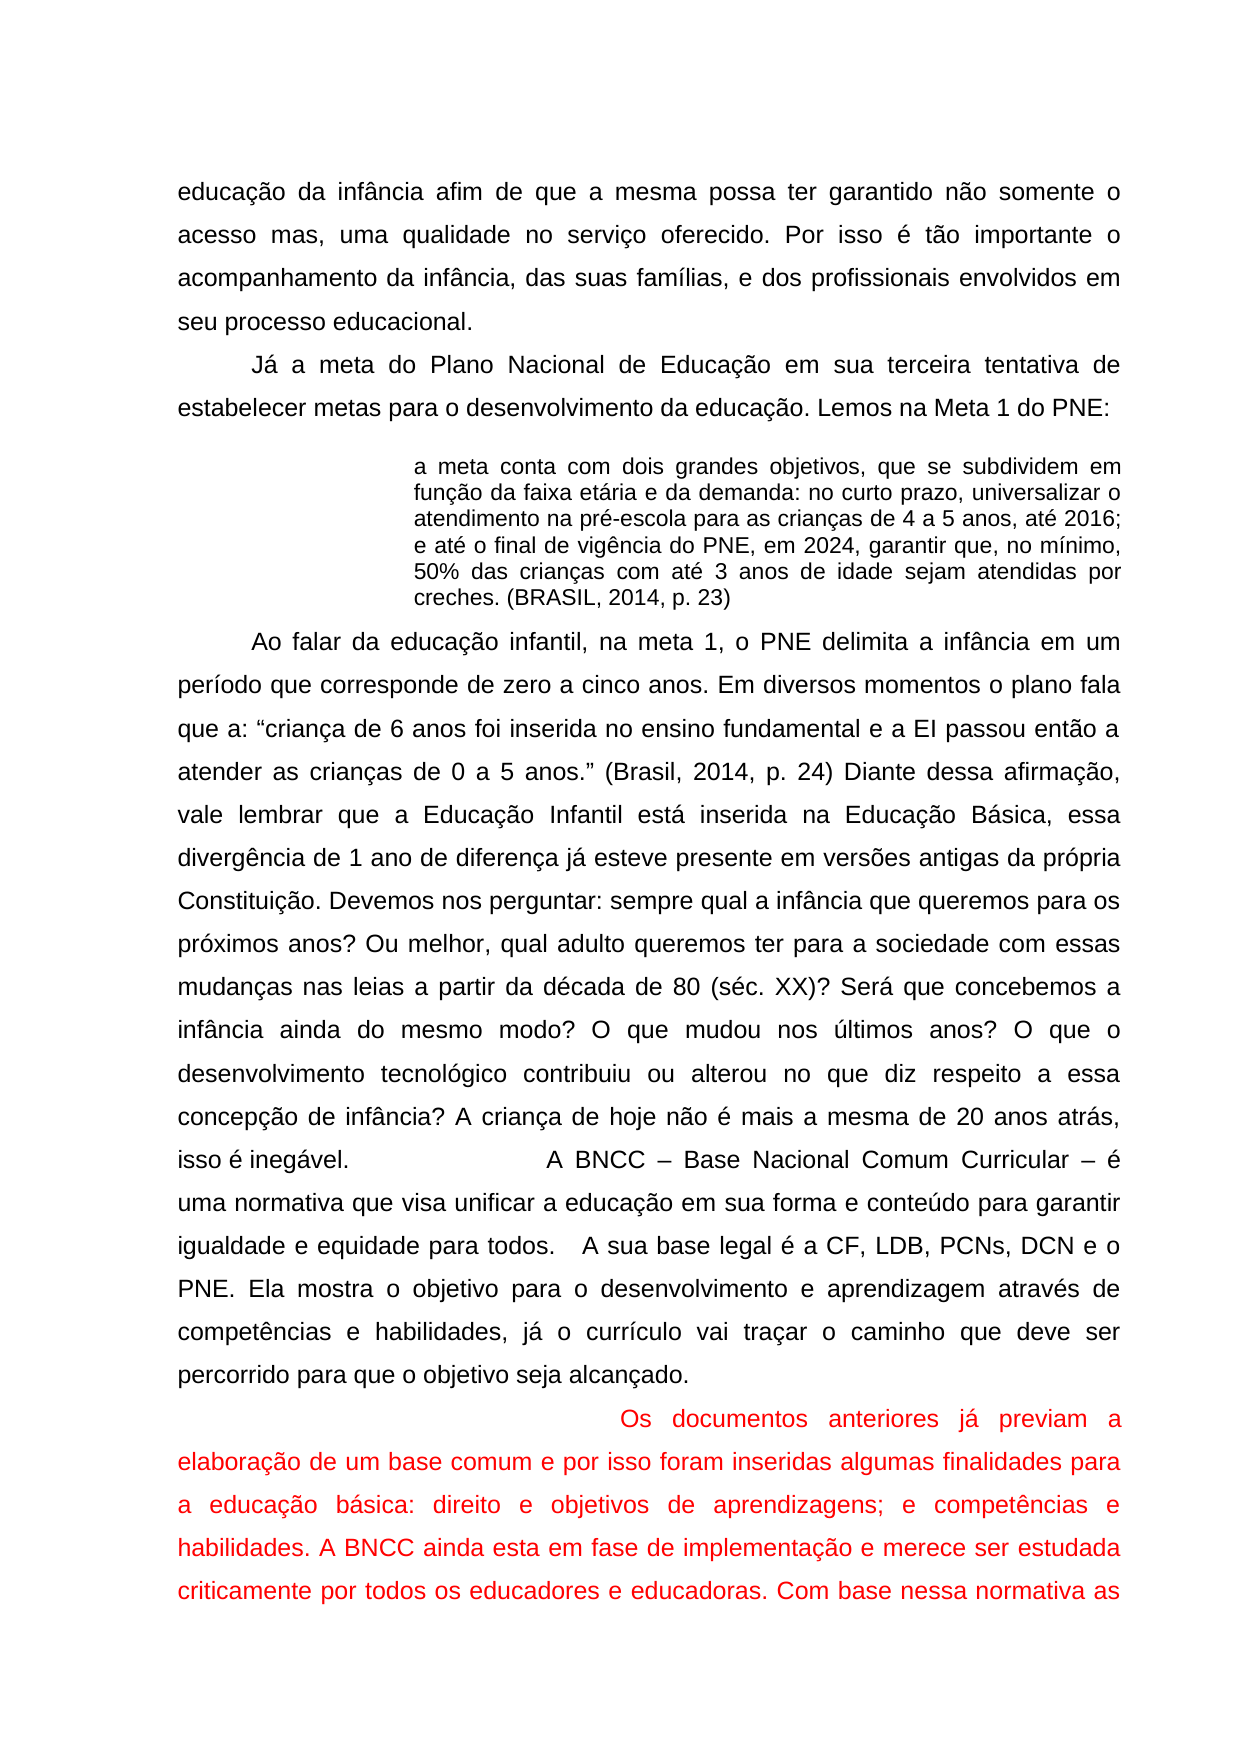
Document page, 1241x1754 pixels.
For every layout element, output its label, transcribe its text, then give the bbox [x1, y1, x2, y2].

text a meta conta com dois grandes objetivos, que se subdividem em função da faixa etária e da demanda: no curto prazo, universalizar o atendimento na pré-escola para as crianças de 4 a 5 anos, até 2016; e até o ﬁnal de vigência do PNE, em 2024, garantir que, no mínimo, 50% das crianças com até 3 anos de idade sejam atendidas por creches. (BRASIL, 2014, p. 23) [413, 453, 1122, 611]
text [177, 177, 1122, 422]
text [177, 627, 1122, 1605]
